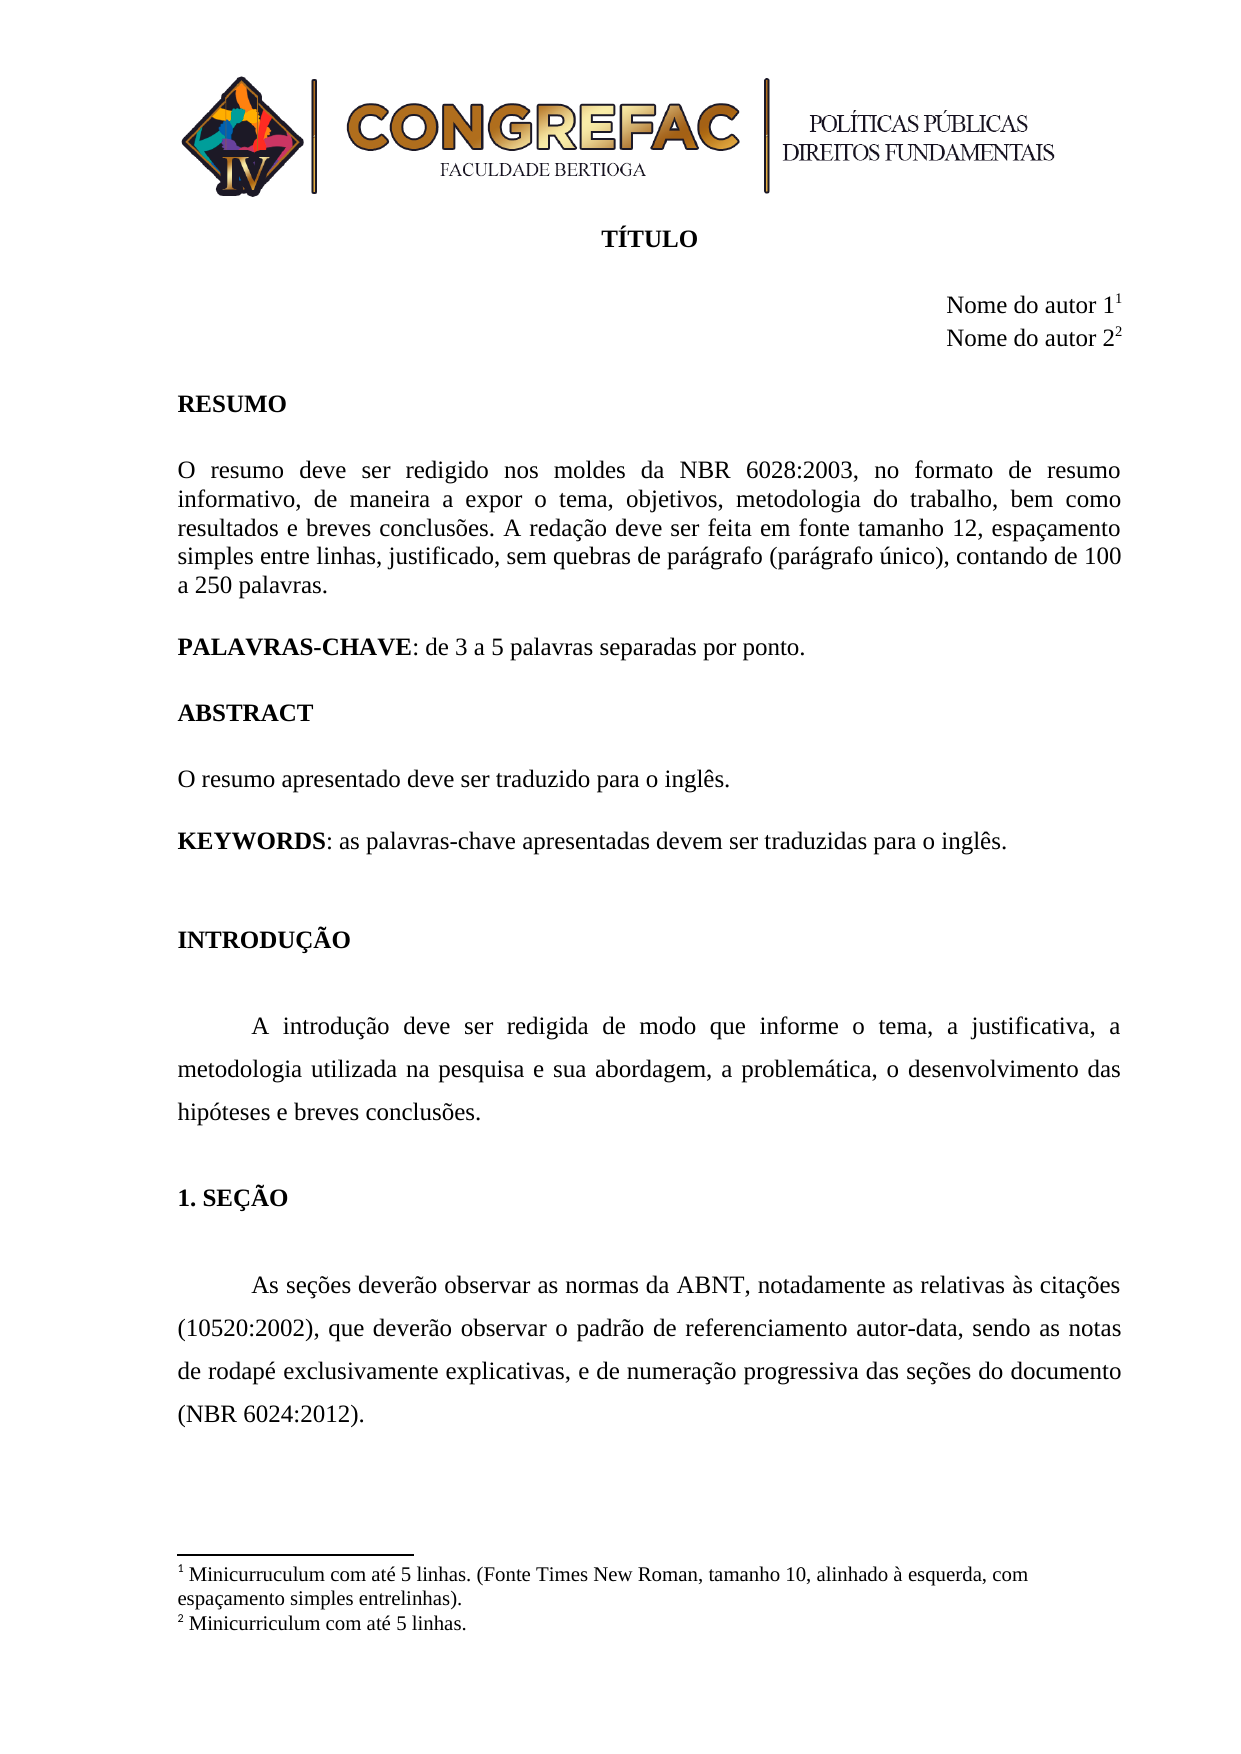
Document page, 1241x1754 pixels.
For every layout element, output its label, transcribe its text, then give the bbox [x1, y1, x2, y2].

text ABSTRACT [177, 698, 1122, 727]
text 1. SEÇÃO [177, 1183, 1122, 1212]
text INTRODUÇÃO [177, 925, 1122, 953]
picture [177, 73, 1063, 198]
text As seções deverão observar as normas da ABNT, notadamente as relativas às citações (10520:2002), que deverão observar o padrão de referenciamento autor-data, sendo as notas de rodapé exclusivamente explicativas, e de numeração progressiva das seções do documento (NBR 6024:2012). [177, 1270, 1122, 1428]
text RESUMO [177, 389, 1122, 418]
text PALAVRAS-CHAVE: de 3 a 5 palavras separadas por ponto. [177, 632, 1122, 661]
text Nome do autor 2 [177, 323, 1122, 352]
text A introdução deve ser redigida de modo que informe o tema, a justificativa, a metodologia utilizada na pesquisa e sua abordagem, a problemática, o desenvolvimento das hipóteses e breves conclusões. [177, 1011, 1122, 1126]
text O resumo deve ser redigido nos moldes da NBR 6028:2003, no formato de resumo informativo, de maneira a expor o tema, objetivos, metodologia do trabalho, bem como resultados e breves conclusões. A redação deve ser feita em fonte tamanho 12, espaçamento simples entre linhas, justificado, sem quebras de parágrafo (parágrafo único), contando de 100 a 250 palavras. [177, 455, 1122, 599]
text O resumo apresentado deve ser traduzido para o inglês. [177, 764, 1122, 793]
text Nome do autor 1 [177, 290, 1122, 319]
text KEYWORDS: as palavras-chave apresentadas devem ser traduzidas para o inglês. [177, 826, 1122, 854]
text TÍTULO [177, 224, 1122, 253]
